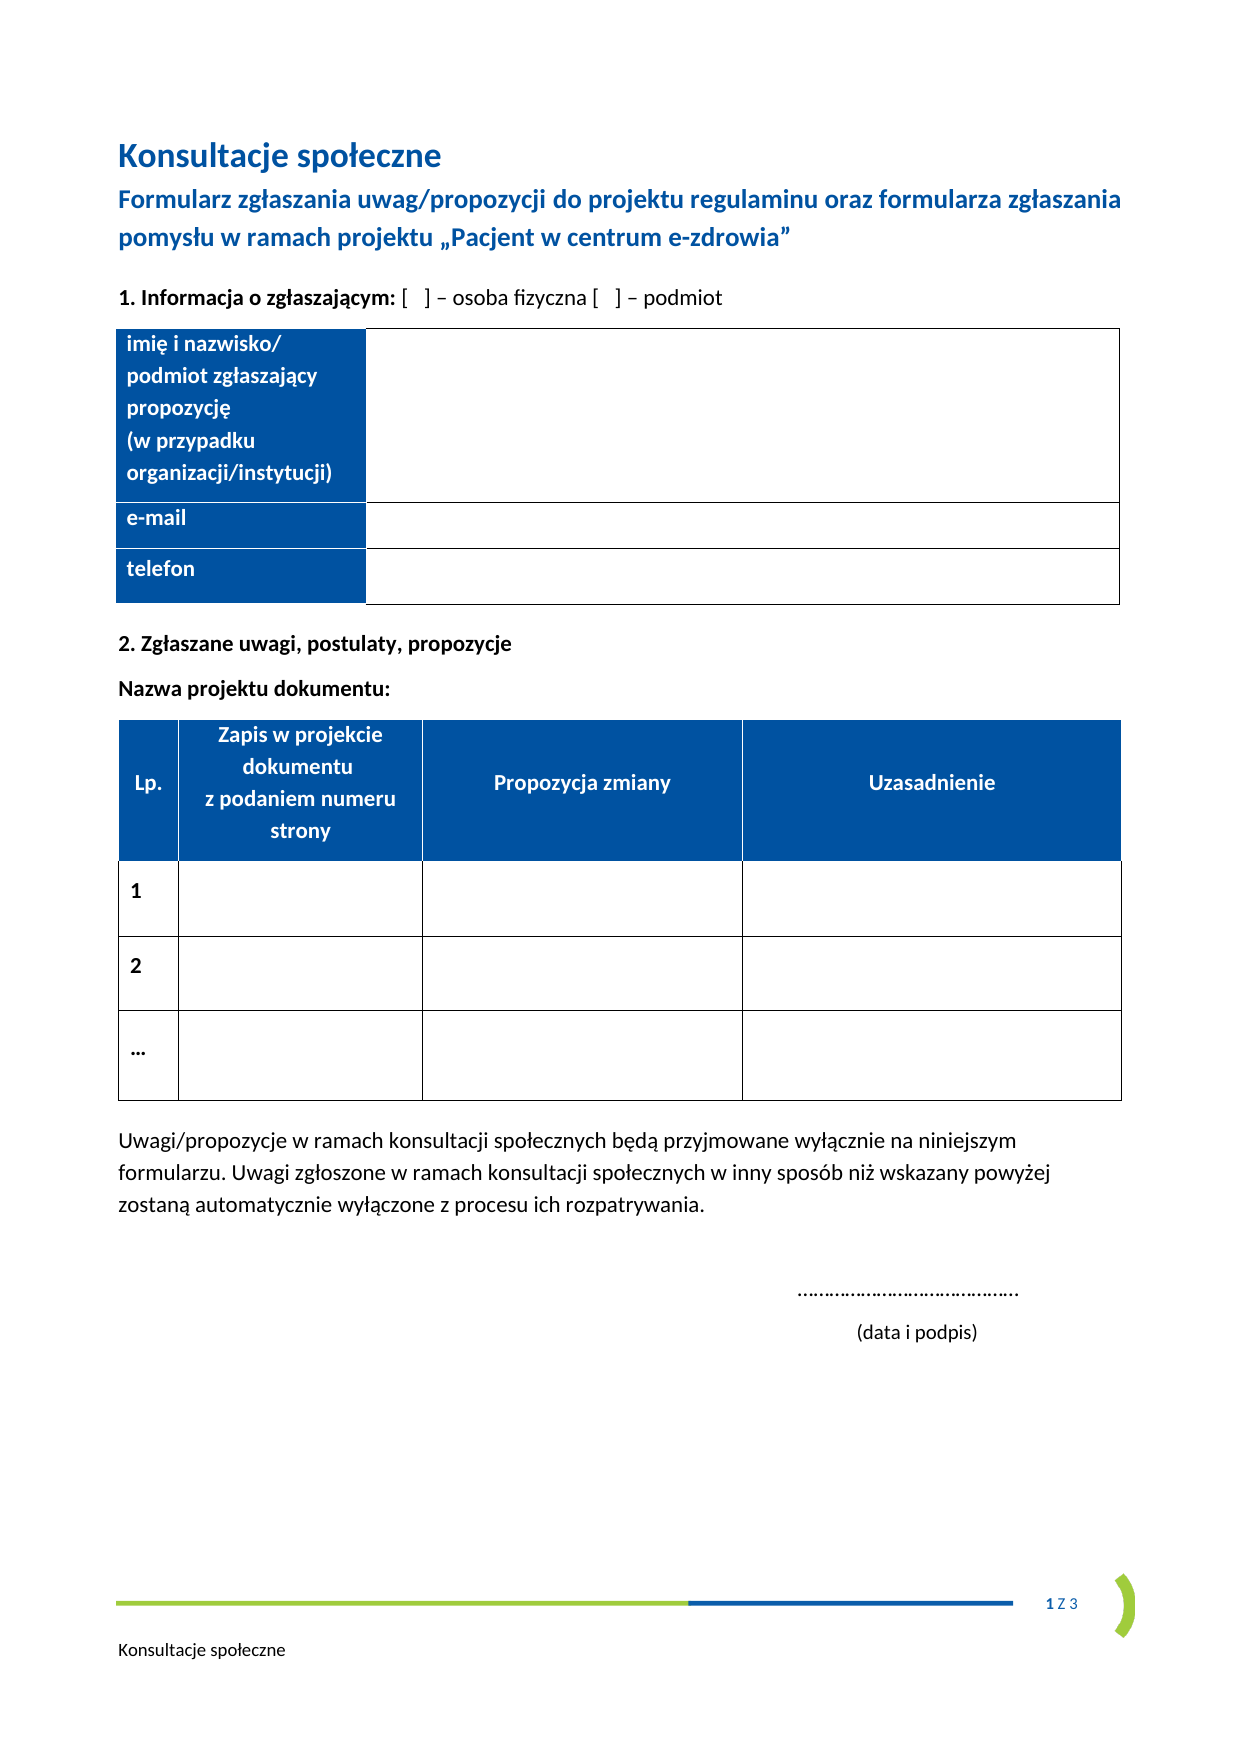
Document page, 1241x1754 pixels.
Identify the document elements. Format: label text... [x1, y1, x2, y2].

table_cell [179, 862, 422, 936]
picture [1114, 1573, 1135, 1638]
table_cell [179, 937, 422, 1010]
text 1. Informacja o zgłaszającym: [ ] – osoba fizyczna [ ] – podmiot [118, 283, 1122, 311]
table_cell … [119, 1011, 178, 1100]
table_header imię i nazwisko/ podmiot zgłaszający propozycję (w przypadku organizacji/instytucji) [116, 329, 366, 502]
table_cell [743, 937, 1121, 1010]
table_cell [743, 1011, 1121, 1100]
text Uwagi/propozycje w ramach konsultacji społecznych będą przyjmowane wyłącznie na niniejszym formularzu. Uwagi zgłoszone w ramach konsultacji społecznych w inny sposób niż wskazany powyżej zostaną automatycznie wyłączone z procesu ich rozpatrywania. [118, 1126, 1122, 1218]
text Formularz zgłaszania uwag/propozycji do projektu regulaminu oraz formularza zgłaszania pomysłu w ramach projektu „Pacjent w centrum e-zdrowia” [118, 183, 1122, 253]
text Konsultacje społeczne [118, 133, 1122, 176]
text …………………………………… [797, 1274, 1122, 1303]
table_header Lp. [119, 720, 178, 861]
table_cell e-mail [116, 503, 366, 548]
table_header Uzasadnienie [743, 720, 1121, 861]
text Nazwa projektu dokumentu: [118, 674, 1122, 702]
table_cell [423, 1011, 742, 1100]
text 2. Zgłaszane uwagi, postulaty, propozycje [118, 629, 1122, 657]
table_header Propozycja zmiany [423, 720, 742, 861]
text (data i podpis) [797, 1319, 1122, 1345]
table_cell [743, 862, 1121, 936]
table_header [367, 329, 1119, 502]
table_cell [367, 549, 1119, 603]
table_cell 1 [119, 862, 178, 936]
table_cell [423, 937, 742, 1010]
table_cell [179, 1011, 422, 1100]
table_header Zapis w projekcie dokumentu z podaniem numeru strony [179, 720, 422, 861]
table_cell [367, 503, 1119, 548]
table_cell [423, 862, 742, 936]
table_cell telefon [116, 549, 366, 603]
table_cell 2 [119, 937, 178, 1010]
